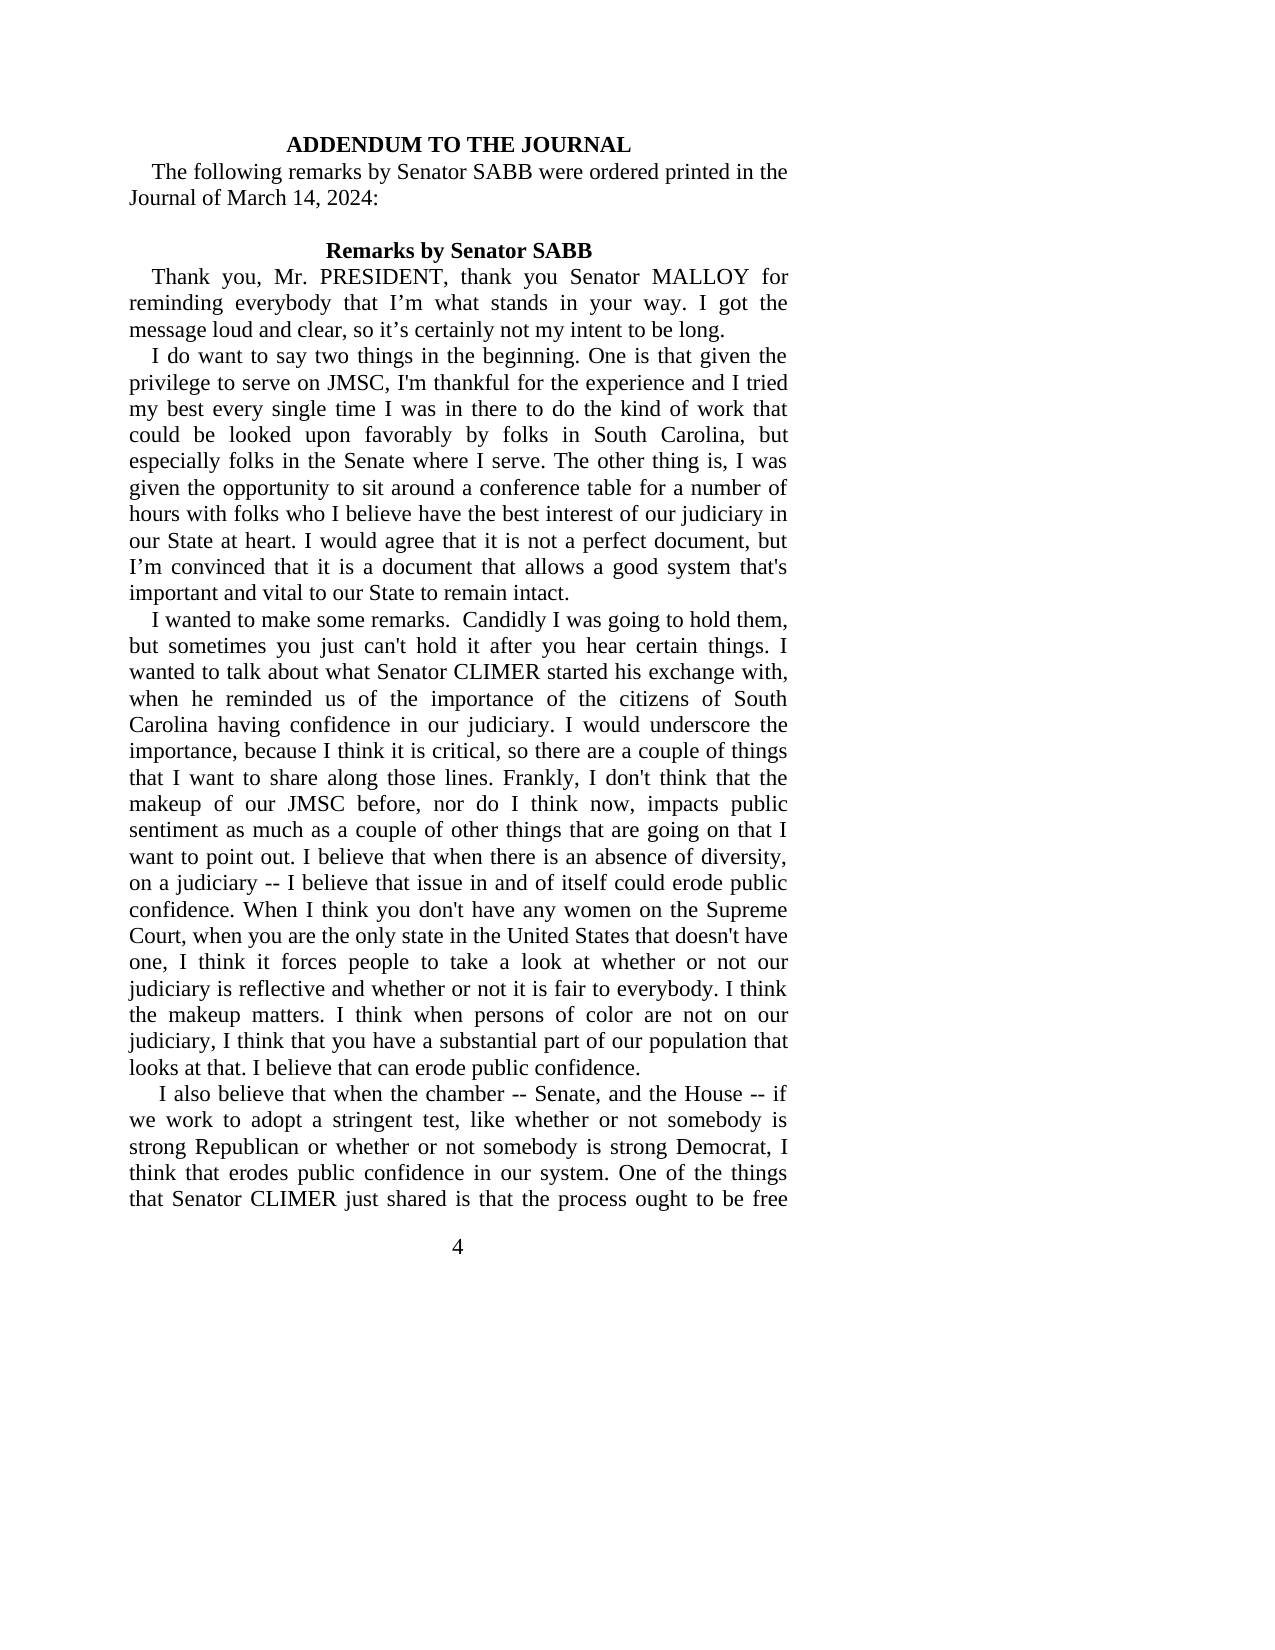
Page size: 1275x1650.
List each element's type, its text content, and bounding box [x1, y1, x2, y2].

text ADDENDUM TO THE JOURNAL [129, 131, 789, 158]
text I wanted to make some remarks. Candidly I was going to hold them, but sometimes you just can't hold it after you hear certain things. I wanted to talk about what Senator CLIMER started his exchange with, when he reminded us of the importance of the citizens of South Carolina having confidence in our judiciary. I would underscore the importance, because I think it is critical, so there are a couple of things that I want to share along those lines. Frankly, I don't think that the makeup of our JMSC before, nor do I think now, impacts public sentiment as much as a couple of other things that are going on that I want to point out. I believe that when there is an absence of diversity, on a judiciary -- I believe that issue in and of itself could erode public confidence. When I think you don't have any women on the Supreme Court, when you are the only state in the United States that doesn't have one, I think it forces people to take a look at whether or not our judiciary is reflective and whether or not it is fair to everybody. I think the makeup matters. I think when persons of color are not on our judiciary, I think that you have a substantial part of our population that looks at that. I believe that can erode public confidence. [129, 606, 789, 1080]
text Thank you, Mr. PRESIDENT, thank you Senator MALLOY for reminding everybody that I’m what stands in your way. I got the message loud and clear, so it’s certainly not my intent to be long. [129, 263, 789, 342]
text The following remarks by Senator SABB were ordered printed in the Journal of March 14, 2024: [129, 158, 789, 210]
text Remarks by Senator SABB [129, 237, 789, 263]
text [129, 1080, 789, 1212]
text I do want to say two things in the beginning. One is that given the privilege to serve on JMSC, I'm thankful for the experience and I tried my best every single time I was in there to do the kind of work that could be looked upon favorably by folks in South Carolina, but especially folks in the Senate where I serve. The other thing is, I was given the opportunity to sit around a conference table for a number of hours with folks who I believe have the best interest of our judiciary in our State at heart. I would agree that it is not a perfect document, but I’m convinced that it is a document that allows a good system that's important and vital to our State to remain intact. [129, 342, 789, 606]
